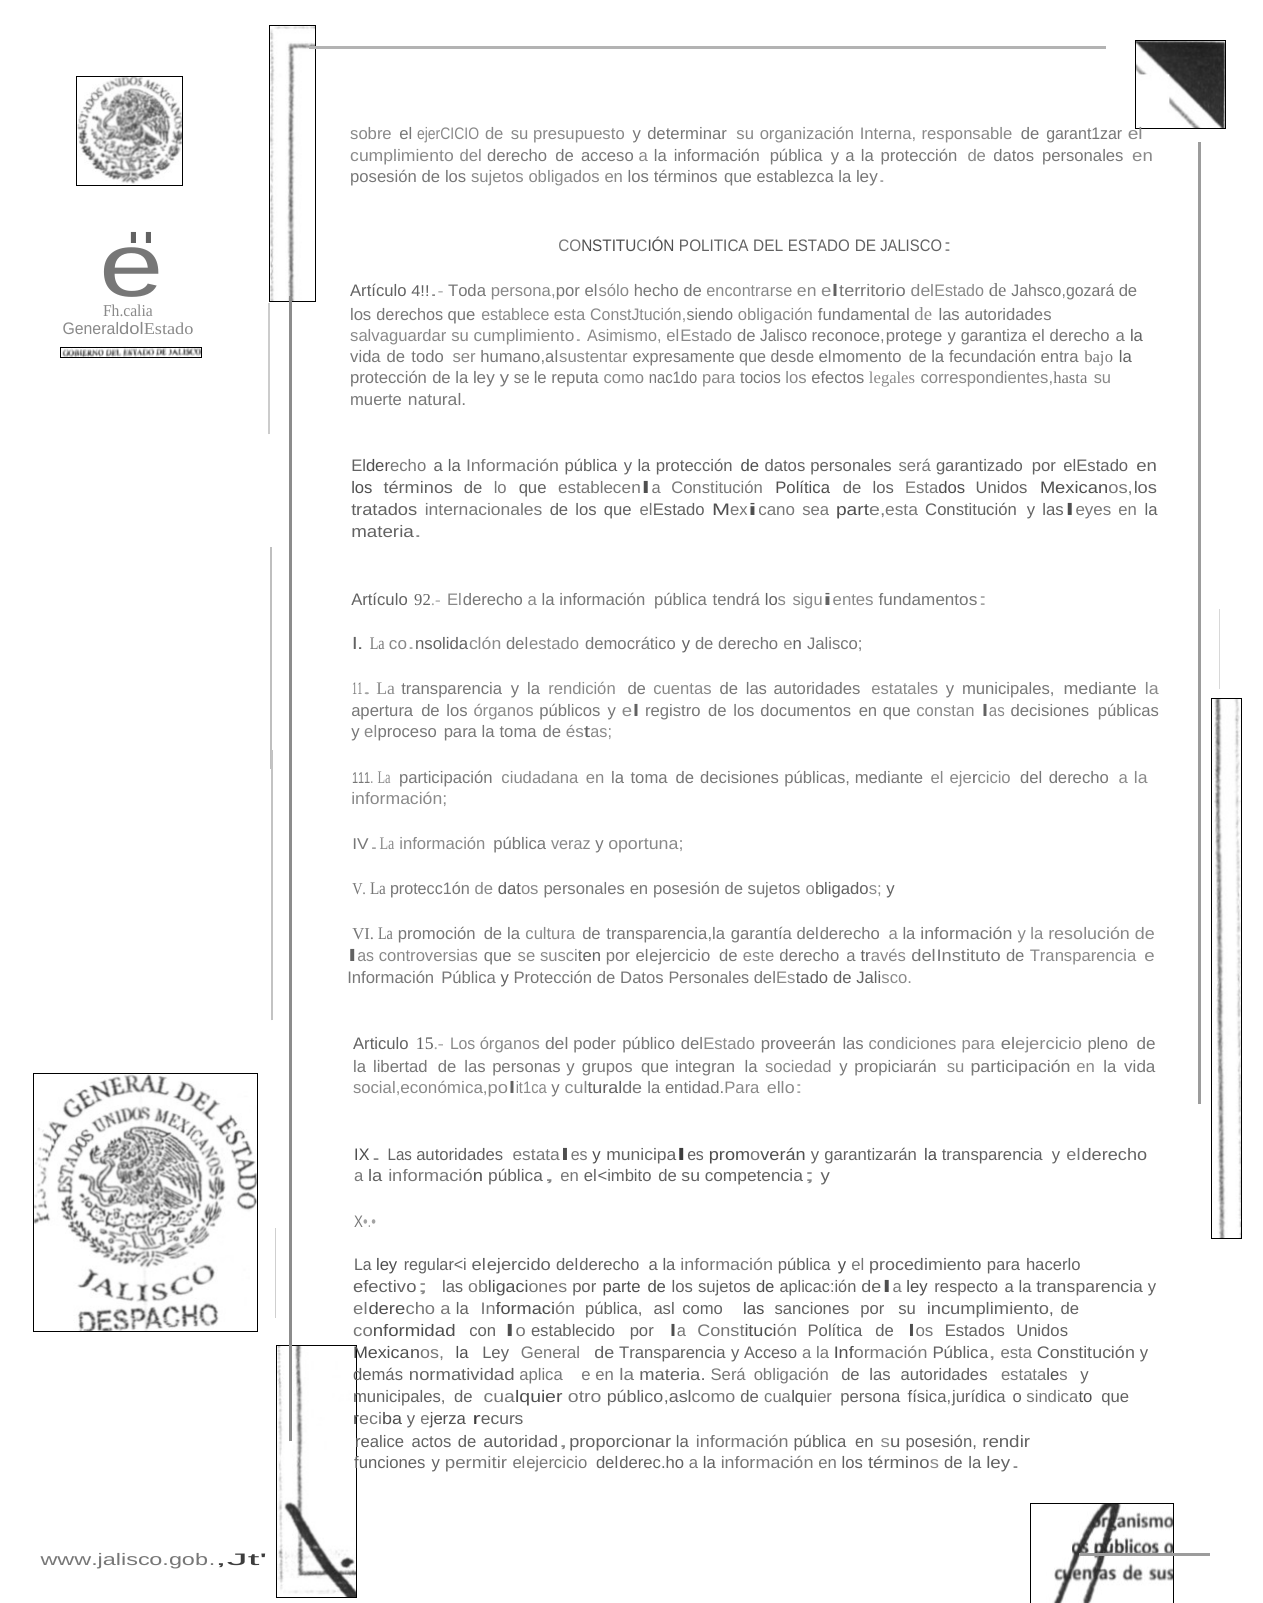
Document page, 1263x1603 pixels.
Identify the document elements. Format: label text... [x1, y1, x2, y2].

picture [277, 1346, 356, 1597]
picture [77, 77, 182, 185]
text CONSTITUCIÓN POLITICA DEL ESTADO DE JALISCO: [558, 235, 1256, 254]
picture [1212, 853, 1241, 878]
text Artículo 92.- Elderecho a la información pública tendrá los siguientes fundamentos: [351, 589, 1256, 609]
text IX. Las autoridades estatales y municipales promoverán y garantizarán la transparencia y elderecho a la información pública, en el<imbito de su competencia; y [354, 1145, 1161, 1185]
text realice actos de autoridad,proporcionar la información pública en su posesión, rendir funciones y permitir elejercicio delderec.ho a la información en los términos de la ley. [354, 1432, 1035, 1472]
text sobre el ejerCICIO de su presupuesto y determinar su organización Interna, responsable de garant1zar el cumplimiento del derecho de acceso a la información pública y a la protección de datos personales en posesión de los sujetos obligados en los términos que establezca la ley. [350, 124, 1159, 186]
text X•.• [354, 1212, 1256, 1231]
text Fh.calia [98, 301, 158, 321]
text VI. La promoción de la cultura de transparencia,la garantía delderecho a la información y la resolución de las controversias que se susciten por elejercicio de este derecho a través delInstituto de Transparencia e Información Pública y Protección de Datos Personales delEstado de Jalisco. [347, 923, 1155, 987]
text GeneraldolEstado [58, 321, 198, 337]
text Artículo 4!!.- Toda persona,por elsólo hecho de encontrarse en elterritorio delEstado de Jahsco,gozará de los derechos que establece esta ConstJtución,siendo obligación fundamental de las autoridades salvaguardar su cumplimiento. Asimismo, elEstado de Jalisco reconoce,protege y garantiza el derecho a la vida de todo ser humano,alsustentar expresamente que desde elmomento de la fecundación entra bajo la protección de la ley y se le reputa como nac1do para tocios los efectos legales correspondientes,hasta su muerte natural. [350, 279, 1153, 408]
text IV.La información pública veraz y oportuna; [352, 832, 1256, 853]
picture [1212, 1231, 1241, 1238]
picture [1031, 1504, 1173, 1603]
picture [61, 348, 201, 357]
text Elderecho a la Información pública y la protección de datos personales será garantizado por elEstado en los términos de lo que establecenla Constitución Política de los Estados Unidos Mexicanos,los tratados internacionales de los que elEstado Mexicano sea parte,esta Constitución y lasleyes en la materia. [351, 456, 1158, 541]
text l. La co.nsolidaclón delestado democrático y de derecho en Jalisco; [352, 633, 1256, 653]
picture [1212, 898, 1241, 1212]
picture [1212, 699, 1241, 832]
text La ley regular<i elejercido delderecho a la información pública y el procedimiento para hacerlo efectivo; las obligaciones por parte de los sujetos de aplicac:ión dela ley respecto a la transparencia y elderecho a la Información pública, asl como las sanciones por su incumplimiento, de conformidad con lo establecido por la Constitución Política de los Estados Unidos Mexicanos, la Ley General de Transparencia y Acceso a la Información Pública, esta Constitución y demás normatividad aplica e en la materia. Será obligación de las autoridades estatales y municipales, de cualquier otro público,aslcomo de cualquier persona física,jurídica o sindicato que reciba y ejerza recurs [353, 1255, 1163, 1428]
text V. La protecc1ón de datos personales en posesión de sujetos obligados; y [352, 878, 1256, 898]
text .. [115, 147, 167, 266]
text www.jalisco.gob.,Jt' [40, 1550, 272, 1569]
picture [34, 1074, 257, 1331]
text 111. La participación ciudadana en la toma de decisiones públicas, mediante el ejercicio del derecho a la información; [351, 767, 1152, 808]
text 11. La transparencia y la rendición de cuentas de las autoridades estatales y municipales, mediante la apertura de los órganos públicos y el registro de los documentos en que constan las decisiones públicas y elproceso para la toma de éstas; [351, 678, 1160, 741]
text Articulo 15.- Los órganos del poder público delEstado proveerán las condiciones para elejercicio pleno de la libertad de las personas y grupos que integran la sociedad y propiciarán su participación en la vida social,económica,polit1ca y culturalde la entidad.Para ello: [353, 1033, 1162, 1097]
picture [270, 26, 315, 301]
picture [1136, 41, 1225, 128]
